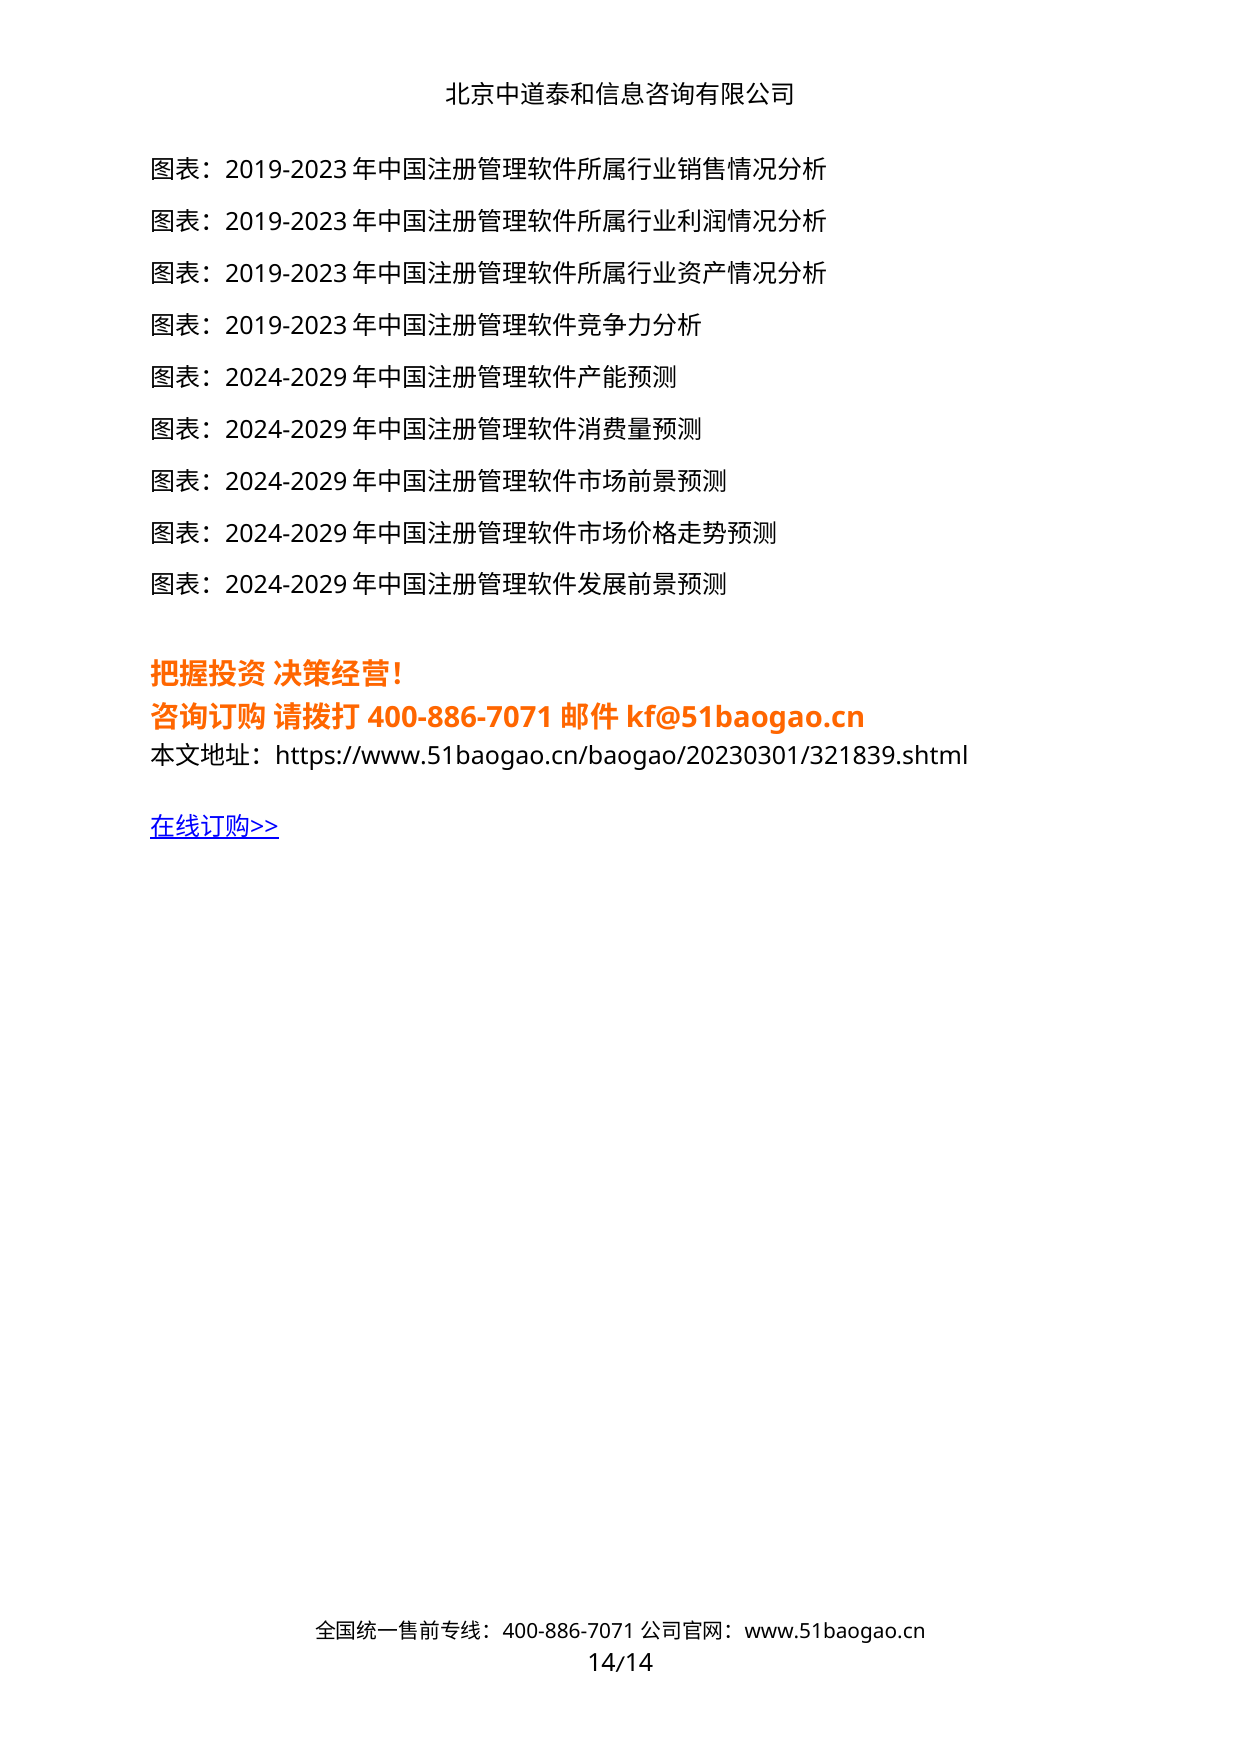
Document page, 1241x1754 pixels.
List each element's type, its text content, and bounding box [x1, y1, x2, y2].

text 图表：2019-2023年中国注册管理软件所属行业利润情况分析 [150, 202, 1090, 238]
text 图表：2024-2029年中国注册管理软件市场价格走势预测 [150, 513, 1090, 549]
text 图表：2019-2023年中国注册管理软件所属行业资产情况分析 [150, 254, 1090, 290]
text 图表：2024-2029年中国注册管理软件市场前景预测 [150, 461, 1090, 497]
text 图表：2024-2029年中国注册管理软件消费量预测 [150, 409, 1090, 446]
text 在线订购>> [150, 772, 1090, 842]
text 图表：2024-2029年中国注册管理软件发展前景预测 [150, 565, 1090, 601]
text 图表：2019-2023年中国注册管理软件所属行业销售情况分析 [150, 150, 1090, 186]
text 把握投资 决策经营！咨询订购 请拨打 400-886-7071 邮件 kf@51baogao.cn本文地址：https://www.51baogao.cn/baogao/20230301/321839.shtml [150, 617, 1090, 772]
text 图表：2024-2029年中国注册管理软件产能预测 [150, 357, 1090, 394]
text 图表：2019-2023年中国注册管理软件竞争力分析 [150, 306, 1090, 342]
